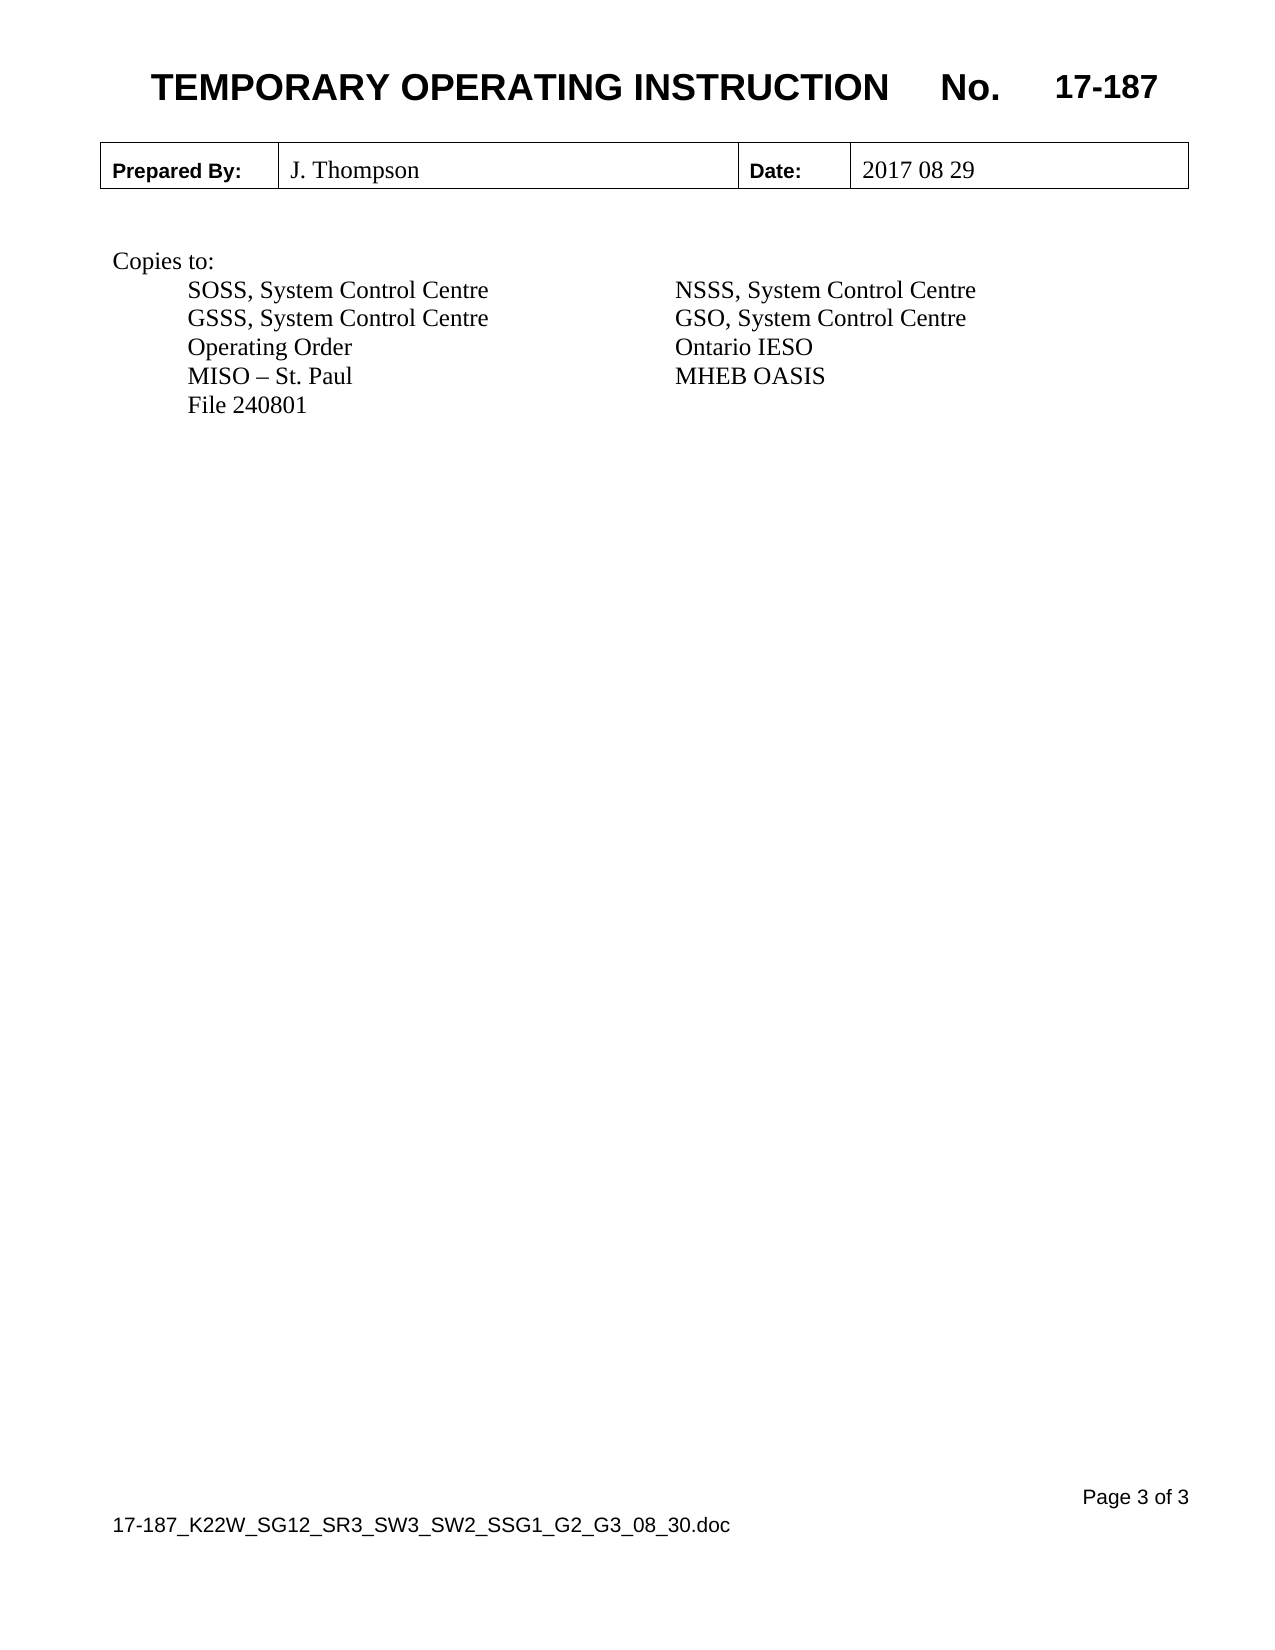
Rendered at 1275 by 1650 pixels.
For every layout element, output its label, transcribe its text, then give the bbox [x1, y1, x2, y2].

table_header J. Thompson [279, 143, 738, 187]
table_header 2017 08 29 [851, 143, 1188, 187]
text Operating Order IESO [112, 332, 1200, 361]
text File 240801 [112, 390, 1200, 418]
table_header Prepared By: [101, 143, 278, 187]
text GSSS, System Control Centre GSO, System Control Centre [112, 303, 1200, 332]
text MISO – MHEB OASIS [112, 361, 1200, 390]
table_header Date: [739, 143, 850, 187]
text Copies to: [112, 246, 1200, 275]
text SOSS, System Control Centre NSSS, System Control Centre [112, 275, 1200, 303]
